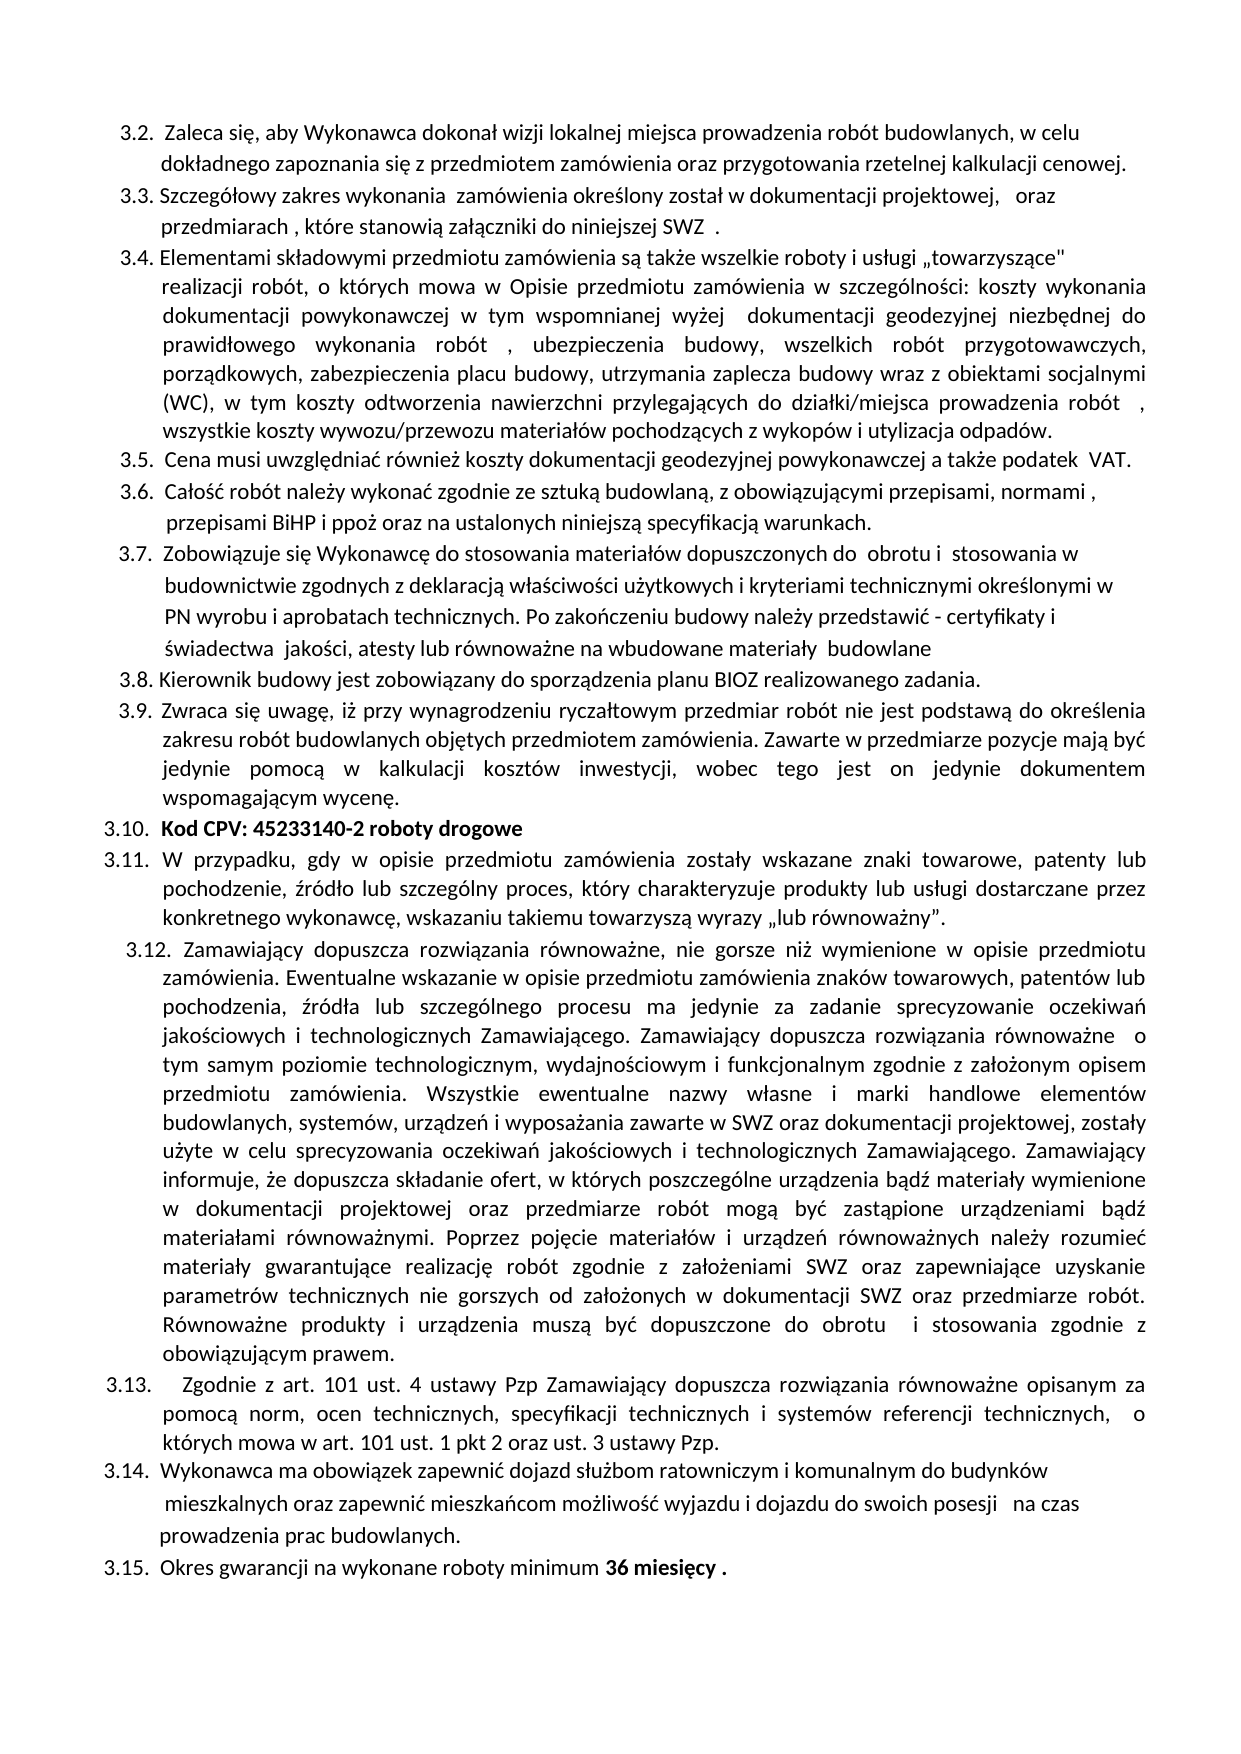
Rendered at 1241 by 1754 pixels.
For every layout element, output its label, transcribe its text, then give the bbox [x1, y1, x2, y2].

text 3.11. W przypadku, gdy w opisie przedmiotu zamówienia zostały wskazane znaki towarowe, patenty lub pochodzenie, źródło lub szczególny proces, który charakteryzuje produkty lub usługi dostarczane przez konkretnego wykonawcę, wskazaniu takiemu towarzyszą wyrazy „lub równoważny”. [103, 846, 1148, 931]
text 3.4. Elementami składowymi przedmiotu zamówienia są także wszelkie roboty i usługi „towarzyszące" [119, 243, 1148, 272]
text 3.10. Kod CPV: 45233140-2 roboty drogowe [103, 814, 1148, 842]
text 3.2. Zaleca się, aby Wykonawca dokonał wizji lokalnej miejsca prowadzenia robót budowlanych, w celu [119, 118, 1148, 146]
text 3.14. Wykonawca ma obowiązek zapewnić dojazd służbom ratowniczym i komunalnym do budynków [103, 1457, 1152, 1484]
text realizacji robót, o których mowa w Opisie przedmiotu zamówienia w szczególności: koszty wykonania dokumentacji powykonawczej w tym wspomnianej wyżej dokumentacji geodezyjnej niezbędnej do prawidłowego wykonania robót , ubezpieczenia budowy, wszelkich robót przygotowawczych, porządkowych, zabezpieczenia placu budowy, utrzymania zaplecza budowy wraz z obiektami socjalnymi (WC), w tym koszty odtworzenia nawierzchni przylegających do działki/miejsca prowadzenia robót , wszystkie koszty wywozu/przewozu materiałów pochodzących z wykopów i utylizacja odpadów. [161, 272, 1148, 445]
text 3.5. Cena musi uwzględniać również koszty dokumentacji geodezyjnej powykonawczej a także podatek VAT. [119, 446, 1148, 473]
text przepisami BiHP i ppoż oraz na ustalonych niniejszą specyfikacją warunkach. [119, 508, 1148, 536]
text 3.12. Zamawiający dopuszcza rozwiązania równoważne, nie gorsze niż wymienione w opisie przedmiotu zamówienia. Ewentualne wskazanie w opisie przedmiotu zamówienia znaków towarowych, patentów lub pochodzenia, źródła lub szczególnego procesu ma jedynie za zadanie sprecyzowanie oczekiwań jakościowych i technologicznych Zamawiającego. Zamawiający dopuszcza rozwiązania równoważne o tym samym poziomie technologicznym, wydajnościowym i funkcjonalnym zgodnie z założonym opisem przedmiotu zamówienia. Wszystkie ewentualne nazwy własne i marki handlowe elementów budowlanych, systemów, urządzeń i wyposażania zawarte w SWZ oraz dokumentacji projektowej, zostały użyte w celu sprecyzowania oczekiwań jakościowych i technologicznych Zamawiającego. Zamawiający informuje, że dopuszcza składanie ofert, w których poszczególne urządzenia bądź materiały wymienione w dokumentacji projektowej oraz przedmiarze robót mogą być zastąpione urządzeniami bądź materiałami równoważnymi. Poprzez pojęcie materiałów i urządzeń równoważnych należy rozumieć materiały gwarantujące realizację robót zgodnie z założeniami SWZ oraz zapewniające uzyskanie parametrów technicznych nie gorszych od założonych w dokumentacji SWZ oraz przedmiarze robót. Równoważne produkty i urządzenia muszą być dopuszczone do obrotu i stosowania zgodnie z obowiązującym prawem. [74, 935, 1148, 1367]
text 3.7. Zobowiązuje się Wykonawcę do stosowania materiałów dopuszczonych do obrotu i stosowania w [118, 539, 1148, 568]
text 3.8. Kierownik budowy jest zobowiązany do sporządzenia planu BIOZ realizowanego zadania. [103, 665, 1148, 693]
text mieszkalnych oraz zapewnić mieszkańcom możliwość wyjazdu i dojazdu do swoich posesji na czas [118, 1489, 1152, 1517]
text dokładnego zapoznania się z przedmiotem zamówienia oraz przygotowania rzetelnej kalkulacji cenowej. [119, 149, 1148, 177]
text 3.9. Zwraca się uwagę, iż przy wynagrodzeniu ryczałtowym przedmiar robót nie jest podstawą do określenia zakresu robót budowlanych objętych przedmiotem zamówienia. Zawarte w przedmiarze pozycje mają być jedynie pomocą w kalkulacji kosztów inwestycji, wobec tego jest on jedynie dokumentem wspomagającym wycenę. [118, 696, 1148, 811]
text 3.6. Całość robót należy wykonać zgodnie ze sztuką budowlaną, z obowiązującymi przepisami, normami , [119, 477, 1148, 505]
text budownictwie zgodnych z deklaracją właściwości użytkowych i kryteriami technicznymi określonymi w [118, 571, 1148, 599]
text 3.15. Okres gwarancji na wykonane roboty minimum 36 miesięcy . [103, 1553, 1152, 1581]
text prowadzenia prac budowlanych. [118, 1521, 1152, 1549]
text 3.3. Szczegółowy zakres wykonania zamówienia określony został w dokumentacji projektowej, oraz [119, 181, 1148, 209]
text przedmiarach , które stanowią załączniki do niniejszej SWZ . [119, 212, 1148, 240]
text PN wyrobu i aprobatach technicznych. Po zakończeniu budowy należy przedstawić - certyfikaty i [118, 602, 1148, 630]
text świadectwa jakości, atesty lub równoważne na wbudowane materiały budowlane [118, 634, 1148, 662]
text 3.13. Zgodnie z art. 101 ust. 4 ustawy Pzp Zamawiający dopuszcza rozwiązania równoważne opisanym za pomocą norm, ocen technicznych, specyfikacji technicznych i systemów referencji technicznych, o których mowa w art. 101 ust. 1 pkt 2 oraz ust. 3 ustawy Pzp. [88, 1370, 1148, 1456]
